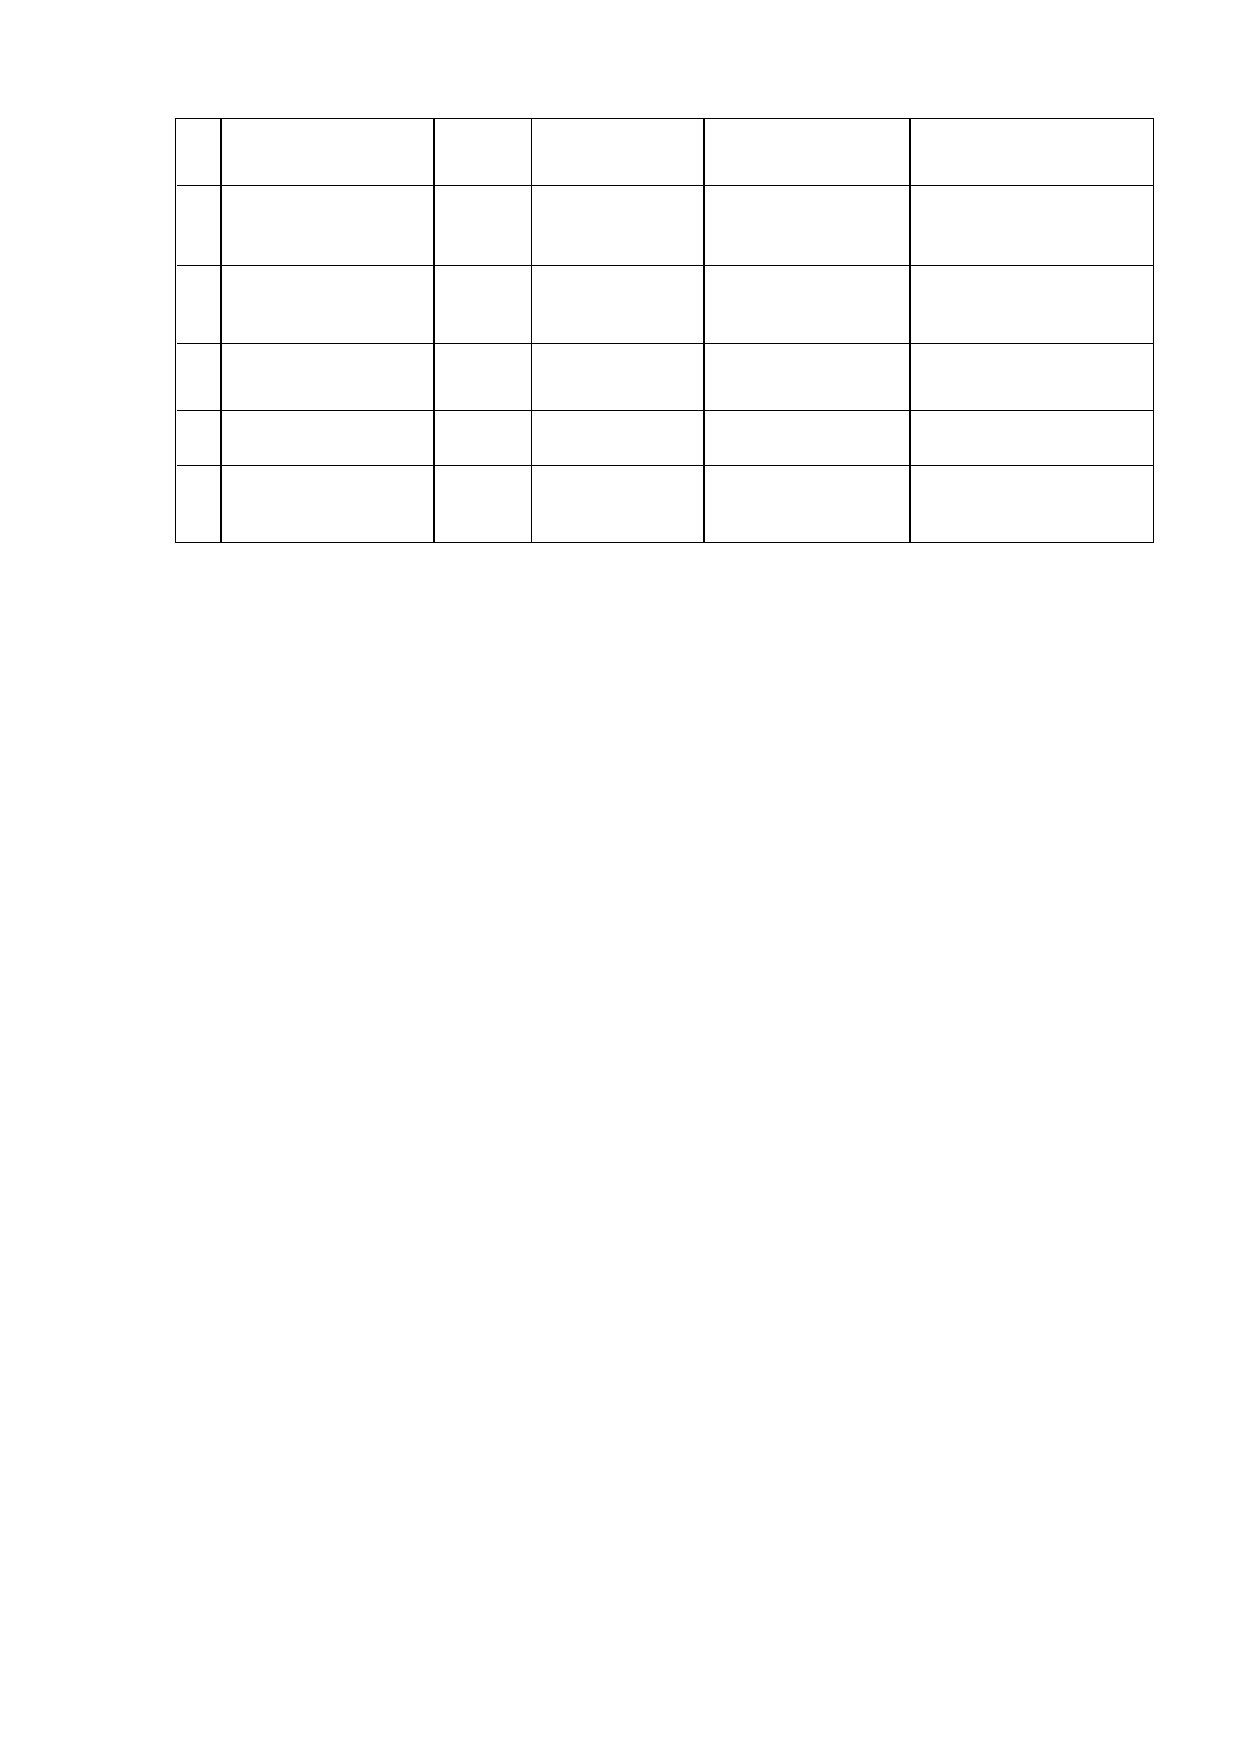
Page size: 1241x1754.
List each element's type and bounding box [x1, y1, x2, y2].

table_cell [911, 344, 1153, 410]
table_cell [222, 466, 433, 542]
table_cell [222, 266, 433, 343]
table_cell [705, 266, 909, 343]
table_cell [911, 119, 1153, 185]
table_cell [705, 119, 909, 185]
table_cell [222, 344, 433, 410]
table_cell [176, 466, 220, 542]
table_cell [435, 411, 531, 465]
table_cell [532, 344, 703, 410]
table_cell [176, 344, 220, 410]
table_cell [222, 186, 433, 265]
table_cell [705, 466, 909, 542]
table_cell [176, 119, 220, 185]
table_cell [176, 411, 220, 465]
table_cell [705, 411, 909, 465]
table_cell [176, 266, 220, 343]
table_cell [222, 411, 433, 465]
table_cell [532, 119, 703, 185]
table_cell [705, 344, 909, 410]
table_cell [532, 466, 703, 542]
table_cell [911, 466, 1153, 542]
table_cell [532, 411, 703, 465]
table_cell [532, 266, 703, 343]
table_cell [532, 186, 703, 265]
table_cell [435, 119, 531, 185]
table_cell [435, 466, 531, 542]
table_cell [911, 186, 1153, 265]
table_cell [435, 344, 531, 410]
table_cell [705, 186, 909, 265]
table_cell [911, 266, 1153, 343]
table_cell [911, 411, 1153, 465]
table_cell [176, 186, 220, 265]
table_cell [435, 266, 531, 343]
table_cell [435, 186, 531, 265]
table_cell [222, 119, 433, 185]
